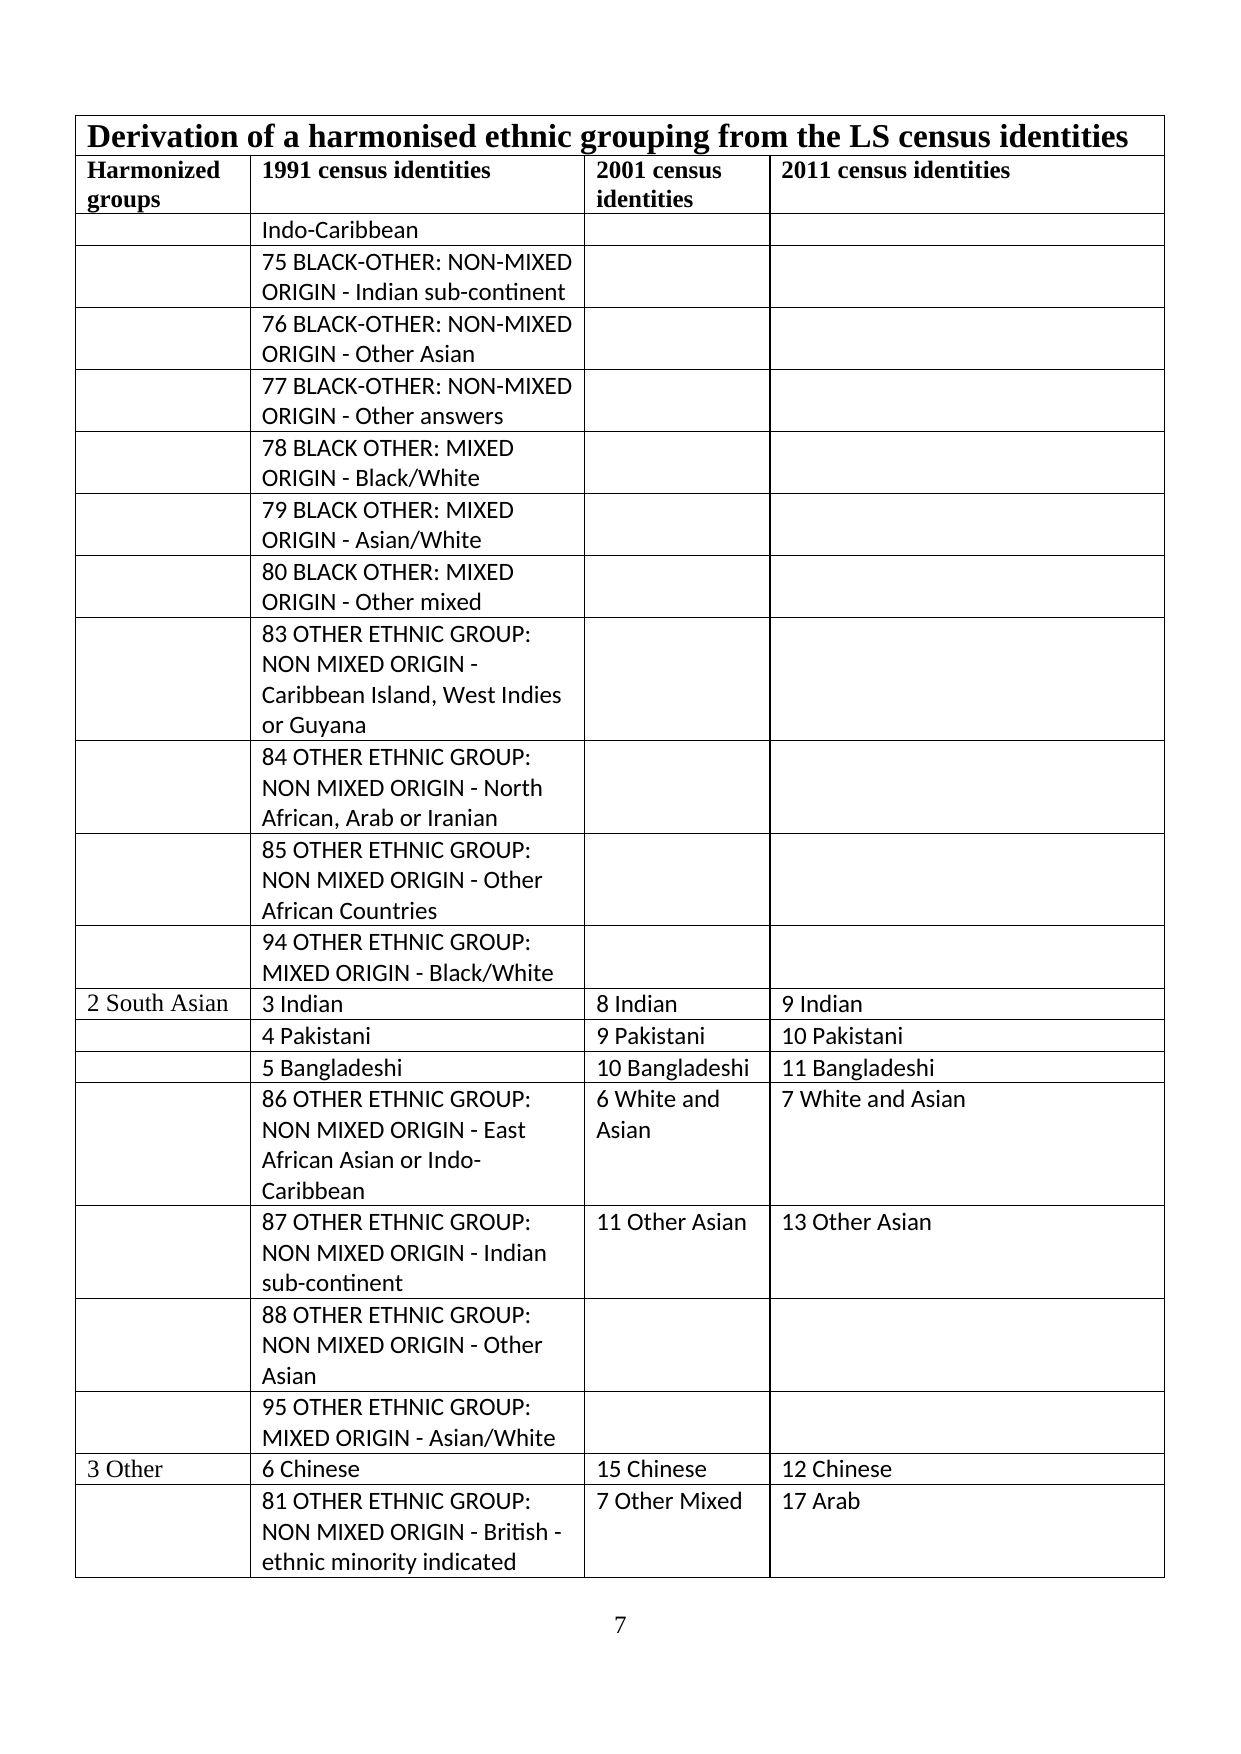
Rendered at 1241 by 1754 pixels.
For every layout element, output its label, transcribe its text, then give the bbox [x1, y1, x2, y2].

table_cell [76, 741, 250, 833]
table_cell [76, 1083, 250, 1205]
table_cell [771, 432, 1164, 493]
table_cell [771, 741, 1164, 833]
table_cell 3 Other [76, 1454, 250, 1484]
table_cell [76, 308, 250, 369]
table_cell [76, 834, 250, 925]
table_cell [771, 308, 1164, 369]
table_cell 79 BLACK OTHER: MIXED ORIGIN - Asian/White [251, 494, 584, 555]
table_cell [76, 1052, 250, 1082]
table_cell 81 OTHER ETHNIC GROUP: NON MIXED ORIGIN - British - ethnic minority indicated [251, 1485, 584, 1577]
table_cell [771, 1299, 1164, 1391]
table_cell [76, 432, 250, 493]
table_cell [585, 432, 769, 493]
table_cell [76, 556, 250, 617]
table_cell [76, 1020, 250, 1051]
table_cell [585, 214, 769, 244]
table_cell 4 Pakistani [251, 1020, 584, 1051]
table_cell 2001 census identities [585, 156, 769, 213]
table_cell 6 Chinese [251, 1454, 584, 1484]
table_cell 76 BLACK-OTHER: NON-MIXED ORIGIN - Other Asian [251, 308, 584, 369]
table_cell [76, 1206, 250, 1298]
table_header Derivation of a harmonised ethnic grouping from the LS census identities [76, 116, 1164, 154]
table_cell 7 Other Mixed [585, 1485, 769, 1577]
table_cell 75 BLACK-OTHER: NON-MIXED ORIGIN - Indian sub-continent [251, 246, 584, 307]
table_cell [76, 926, 250, 987]
table_cell [76, 494, 250, 555]
table_cell 74 BLACK-OTHER: NON-MIXED ORIGIN - East African Asian or Indo-Caribbean [251, 214, 584, 244]
table_cell 88 OTHER ETHNIC GROUP: NON MIXED ORIGIN - Other Asian [251, 1299, 584, 1391]
table_cell [771, 370, 1164, 431]
table_cell 84 OTHER ETHNIC GROUP: NON MIXED ORIGIN - North African, Arab or Iranian [251, 741, 584, 833]
table_cell [585, 308, 769, 369]
table_cell [585, 246, 769, 307]
table_cell [585, 1392, 769, 1453]
table_cell 9 Pakistani [585, 1020, 769, 1051]
table_cell 1991 census identities [251, 156, 584, 213]
table_cell [771, 618, 1164, 740]
table_cell [771, 246, 1164, 307]
table_cell [585, 926, 769, 987]
table_cell 83 OTHER ETHNIC GROUP: NON MIXED ORIGIN - Caribbean Island, West Indies or Guyana [251, 618, 584, 740]
table_cell 5 Bangladeshi [251, 1052, 584, 1082]
table_cell [771, 926, 1164, 987]
table_cell [585, 556, 769, 617]
table_cell [76, 370, 250, 431]
table_cell 86 OTHER ETHNIC GROUP: NON MIXED ORIGIN - East African Asian or Indo-Caribbean [251, 1083, 584, 1205]
table_cell [585, 370, 769, 431]
table_cell 2011 census identities [771, 156, 1164, 213]
table_cell 15 Chinese [585, 1454, 769, 1484]
table_cell [771, 1392, 1164, 1453]
table_cell [76, 618, 250, 740]
table_cell 10 Pakistani [771, 1020, 1164, 1051]
table_cell 78 BLACK OTHER: MIXED ORIGIN - Black/White [251, 432, 584, 493]
table_cell [771, 556, 1164, 617]
table_cell 11 Other Asian [585, 1206, 769, 1298]
table_cell 7 White and Asian [771, 1083, 1164, 1205]
table_cell [771, 834, 1164, 925]
table_cell 77 BLACK-OTHER: NON-MIXED ORIGIN - Other answers [251, 370, 584, 431]
table_cell [76, 214, 250, 244]
table_cell 94 OTHER ETHNIC GROUP: MIXED ORIGIN - Black/White [251, 926, 584, 987]
table_cell 13 Other Asian [771, 1206, 1164, 1298]
table_cell 87 OTHER ETHNIC GROUP: NON MIXED ORIGIN - Indian sub-continent [251, 1206, 584, 1298]
table_cell [585, 741, 769, 833]
table_cell 3 Indian [251, 989, 584, 1019]
table_cell [76, 1299, 250, 1391]
table_cell [585, 494, 769, 555]
table_cell 12 Chinese [771, 1454, 1164, 1484]
table_cell [585, 1299, 769, 1391]
table_cell 17 Arab [771, 1485, 1164, 1577]
table_cell 9 Indian [771, 989, 1164, 1019]
table_cell [771, 214, 1164, 244]
table_cell 11 Bangladeshi [771, 1052, 1164, 1082]
table_cell [76, 246, 250, 307]
table_cell [585, 618, 769, 740]
table_cell [585, 834, 769, 925]
table_cell 95 OTHER ETHNIC GROUP: MIXED ORIGIN - Asian/White [251, 1392, 584, 1453]
table_cell 6 White and Asian [585, 1083, 769, 1205]
table_cell [771, 494, 1164, 555]
table_cell 10 Bangladeshi [585, 1052, 769, 1082]
table_cell Harmonized groups [76, 156, 250, 213]
table_cell 80 BLACK OTHER: MIXED ORIGIN - Other mixed [251, 556, 584, 617]
table_cell 8 Indian [585, 989, 769, 1019]
table_cell [76, 1392, 250, 1453]
table_cell 85 OTHER ETHNIC GROUP: NON MIXED ORIGIN - Other African Countries [251, 834, 584, 925]
table_cell [76, 1485, 250, 1577]
table_cell 2 South Asian [76, 989, 250, 1019]
